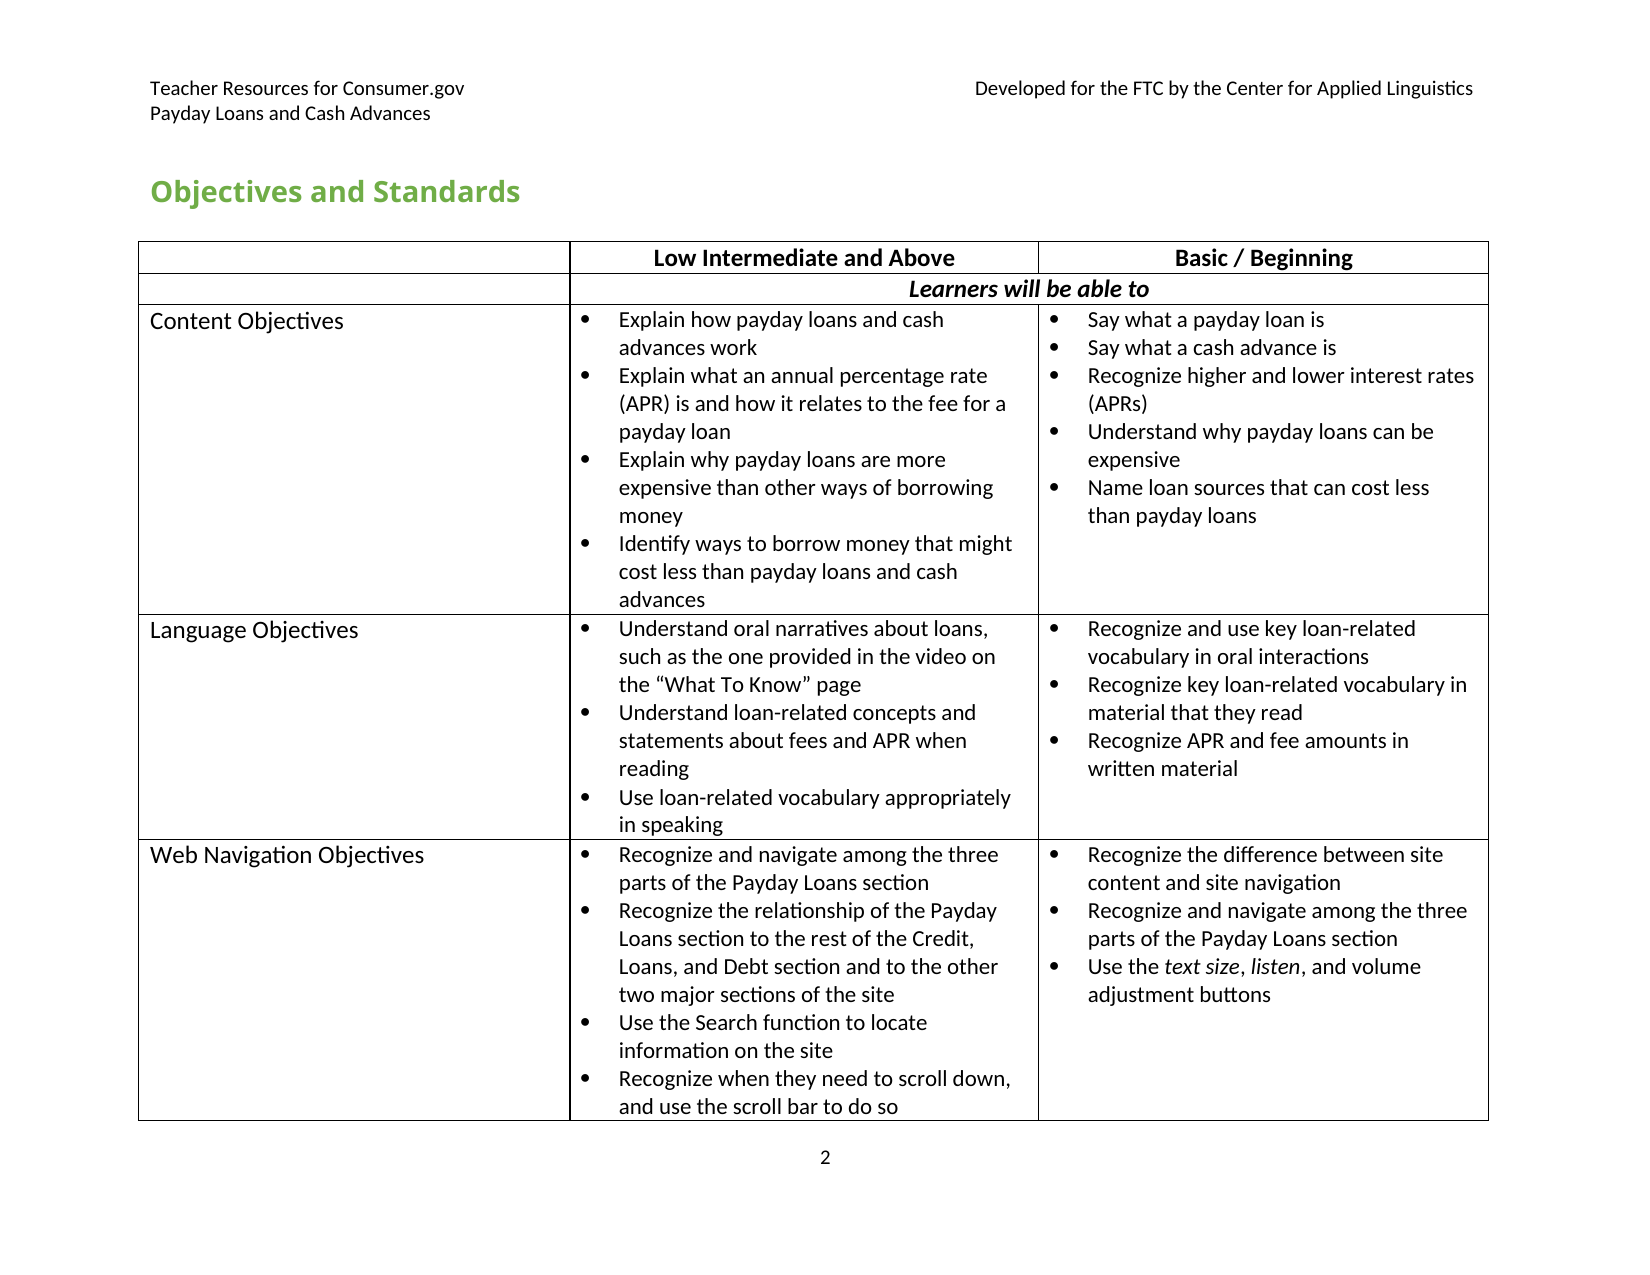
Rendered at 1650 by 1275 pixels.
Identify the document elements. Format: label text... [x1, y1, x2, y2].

table_cell Language Objectives [139, 615, 569, 839]
table_cell Content Objectives [139, 305, 569, 613]
table_cell Understand oral narratives about loans, such as the one provided in the video on the “What To Know” page Understand loan-related concepts and statements about fees and APR when reading Use loan-related vocabulary appropriately in speaking [571, 615, 1038, 839]
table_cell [571, 840, 1038, 1120]
table_cell Explain how payday loans and cash advances work Explain what an annual percentage rate (APR) is and how it relates to the fee for a payday loan Explain why payday loans are more expensive than other ways of borrowing money Identify ways to borrow money that might cost less than payday loans and cash advances [571, 305, 1038, 613]
subtitle Objectives and Standards [150, 171, 1500, 211]
table_header Basic / Beginning [1039, 242, 1488, 273]
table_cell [1039, 840, 1488, 1120]
table_header [139, 242, 569, 273]
table_cell Learners will be able to [571, 274, 1488, 304]
table_cell [139, 274, 569, 304]
table_cell Recognize and use key loan-related vocabulary in oral interactions Recognize key loan-related vocabulary in material that they read Recognize APR and fee amounts in written material [1039, 615, 1488, 839]
table_header Low Intermediate and Above [571, 242, 1038, 273]
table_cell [139, 840, 569, 1120]
table_cell Say what a payday loan is Say what a cash advance is Recognize higher and lower interest rates (APRs) Understand why payday loans can be expensive Name loan sources that can cost less than payday loans [1039, 305, 1488, 613]
